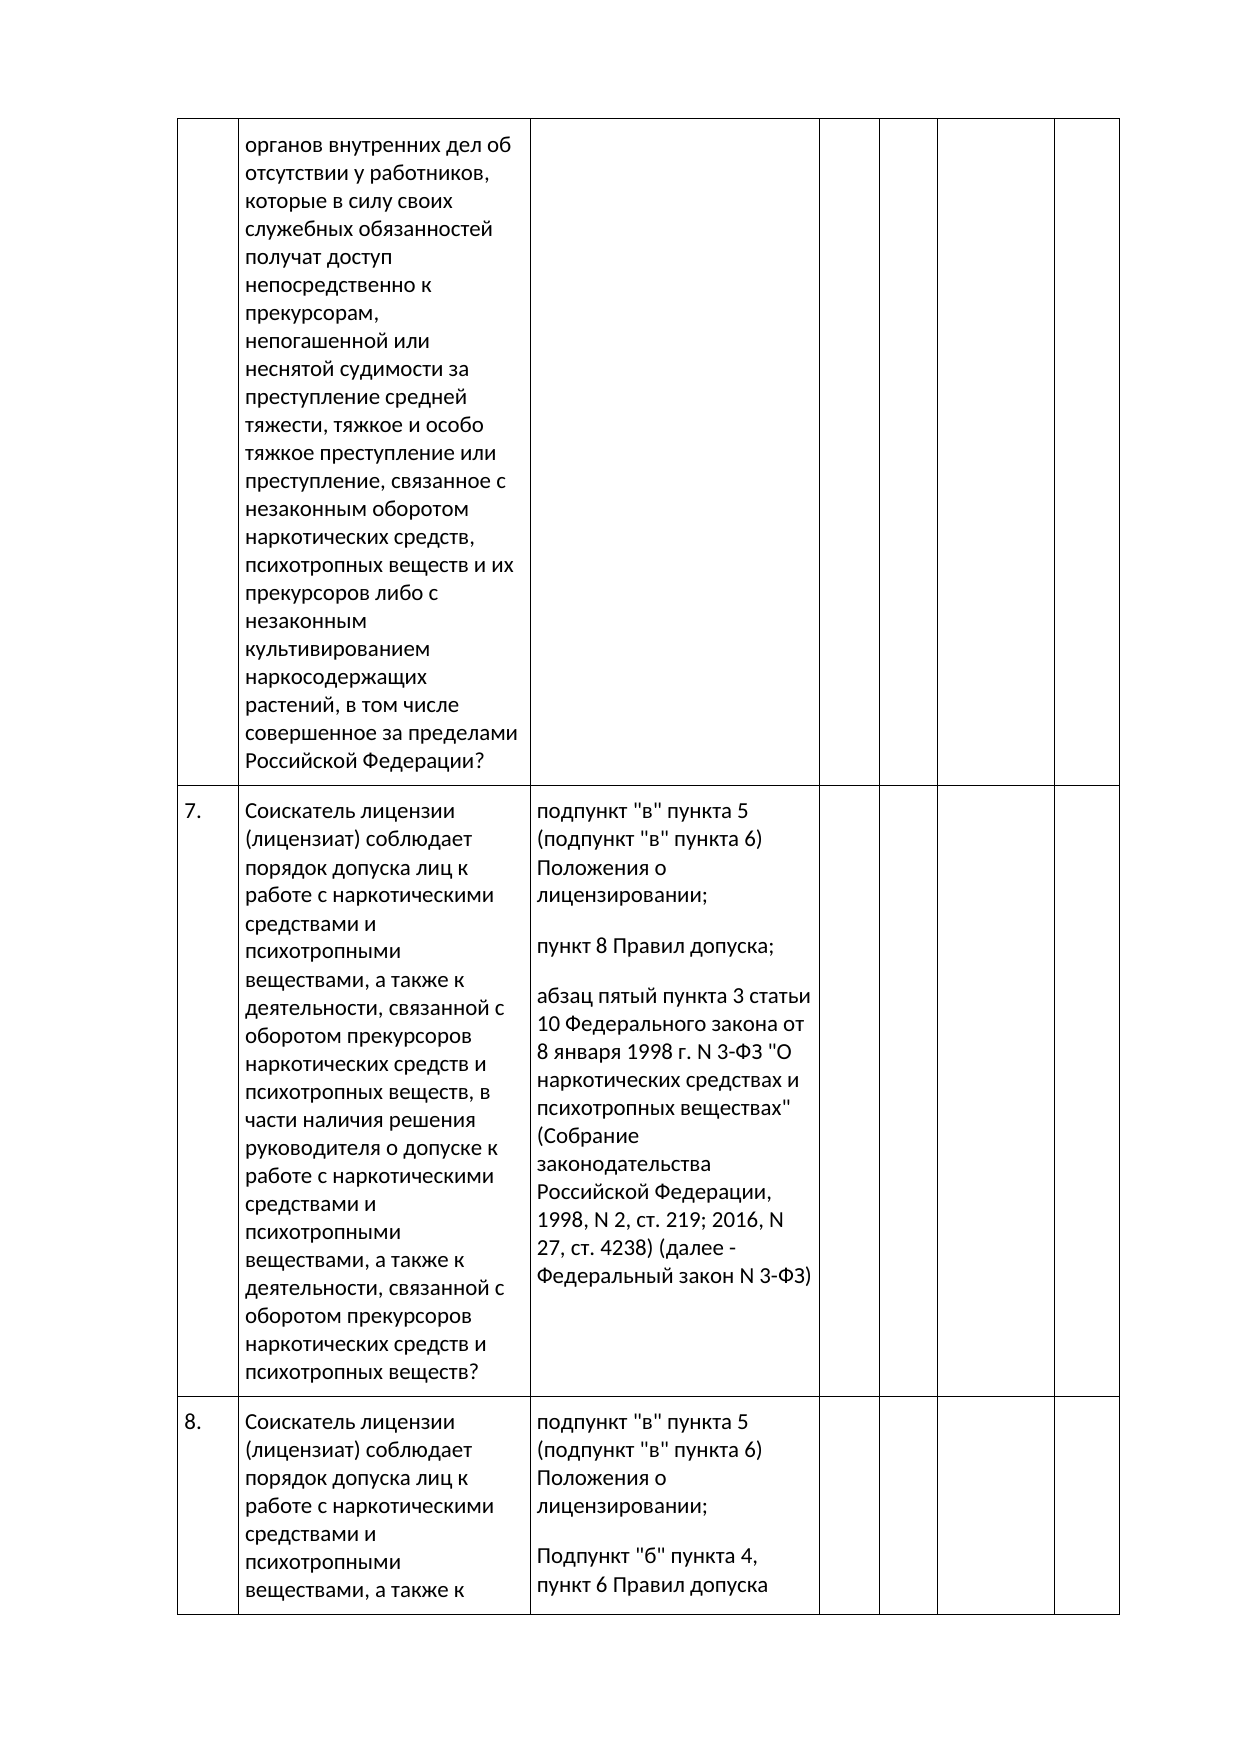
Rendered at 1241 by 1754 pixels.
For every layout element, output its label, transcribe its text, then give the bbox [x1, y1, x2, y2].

table_cell [820, 1397, 879, 1614]
table_cell [880, 786, 937, 1396]
table_cell Соискатель лицензии (лицензиат) соблюдает порядок допуска лиц к работе с наркотическими средствами и психотропными веществами, а также к деятельности, связанной с оборотом прекурсоров наркотических средств и психотропных веществ, в части наличия решения руководителя о допуске к работе с наркотическими средствами и психотропными веществами, а также к деятельности, связанной с оборотом прекурсоров наркотических средств и психотропных веществ? [239, 786, 530, 1396]
table_cell [938, 1397, 1054, 1614]
table_cell подпункт "в" пункта 5 (подпункт "в" пункта 6) Положения о лицензировании; [531, 786, 819, 919]
table_cell 8. [178, 1397, 238, 1614]
table_cell [1055, 786, 1119, 1396]
table_cell [1055, 1397, 1119, 1614]
table_cell 7. [178, 786, 238, 1396]
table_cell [531, 1530, 819, 1614]
table_cell [880, 1397, 937, 1614]
table_cell [820, 786, 879, 1396]
table_cell подпункт "в" пункта 5 (подпункт "в" пункта 6) Положения о лицензировании; [531, 1397, 819, 1530]
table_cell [531, 119, 819, 785]
table_cell Соискатель лицензии (лицензиат) соблюдает порядок допуска лиц к работе с наркотическими средствами и психотропными веществами, а также к деятельности, связанной с оборотом прекурсоров наркотических средств и психотропных веществ, в части наличия справок, выданных медицинскими организациями государственной системы здравоохранения или муниципальной системы здравоохранения об отсутствии у работников, которые в соответствии со своими трудовыми обязанностями должны иметь доступ к прекурсорам, заболеваний наркоманией, токсикоманией, хроническим алкоголизмом? [239, 1397, 530, 1614]
table_cell абзац пятый пункта 3 статьи 10 Федерального закона от 8 января 1998 г. N 3-ФЗ "О наркотических средствах и психотропных веществах" (Собрание законодательства Российской Федерации, 1998, N 2, ст. 219; 2016, N 27, ст. 4238) (далее - Федеральный закон N 3-ФЗ) [531, 970, 819, 1396]
table_cell пункт 8 Правил допуска; [531, 919, 819, 969]
table_cell [938, 786, 1054, 1396]
